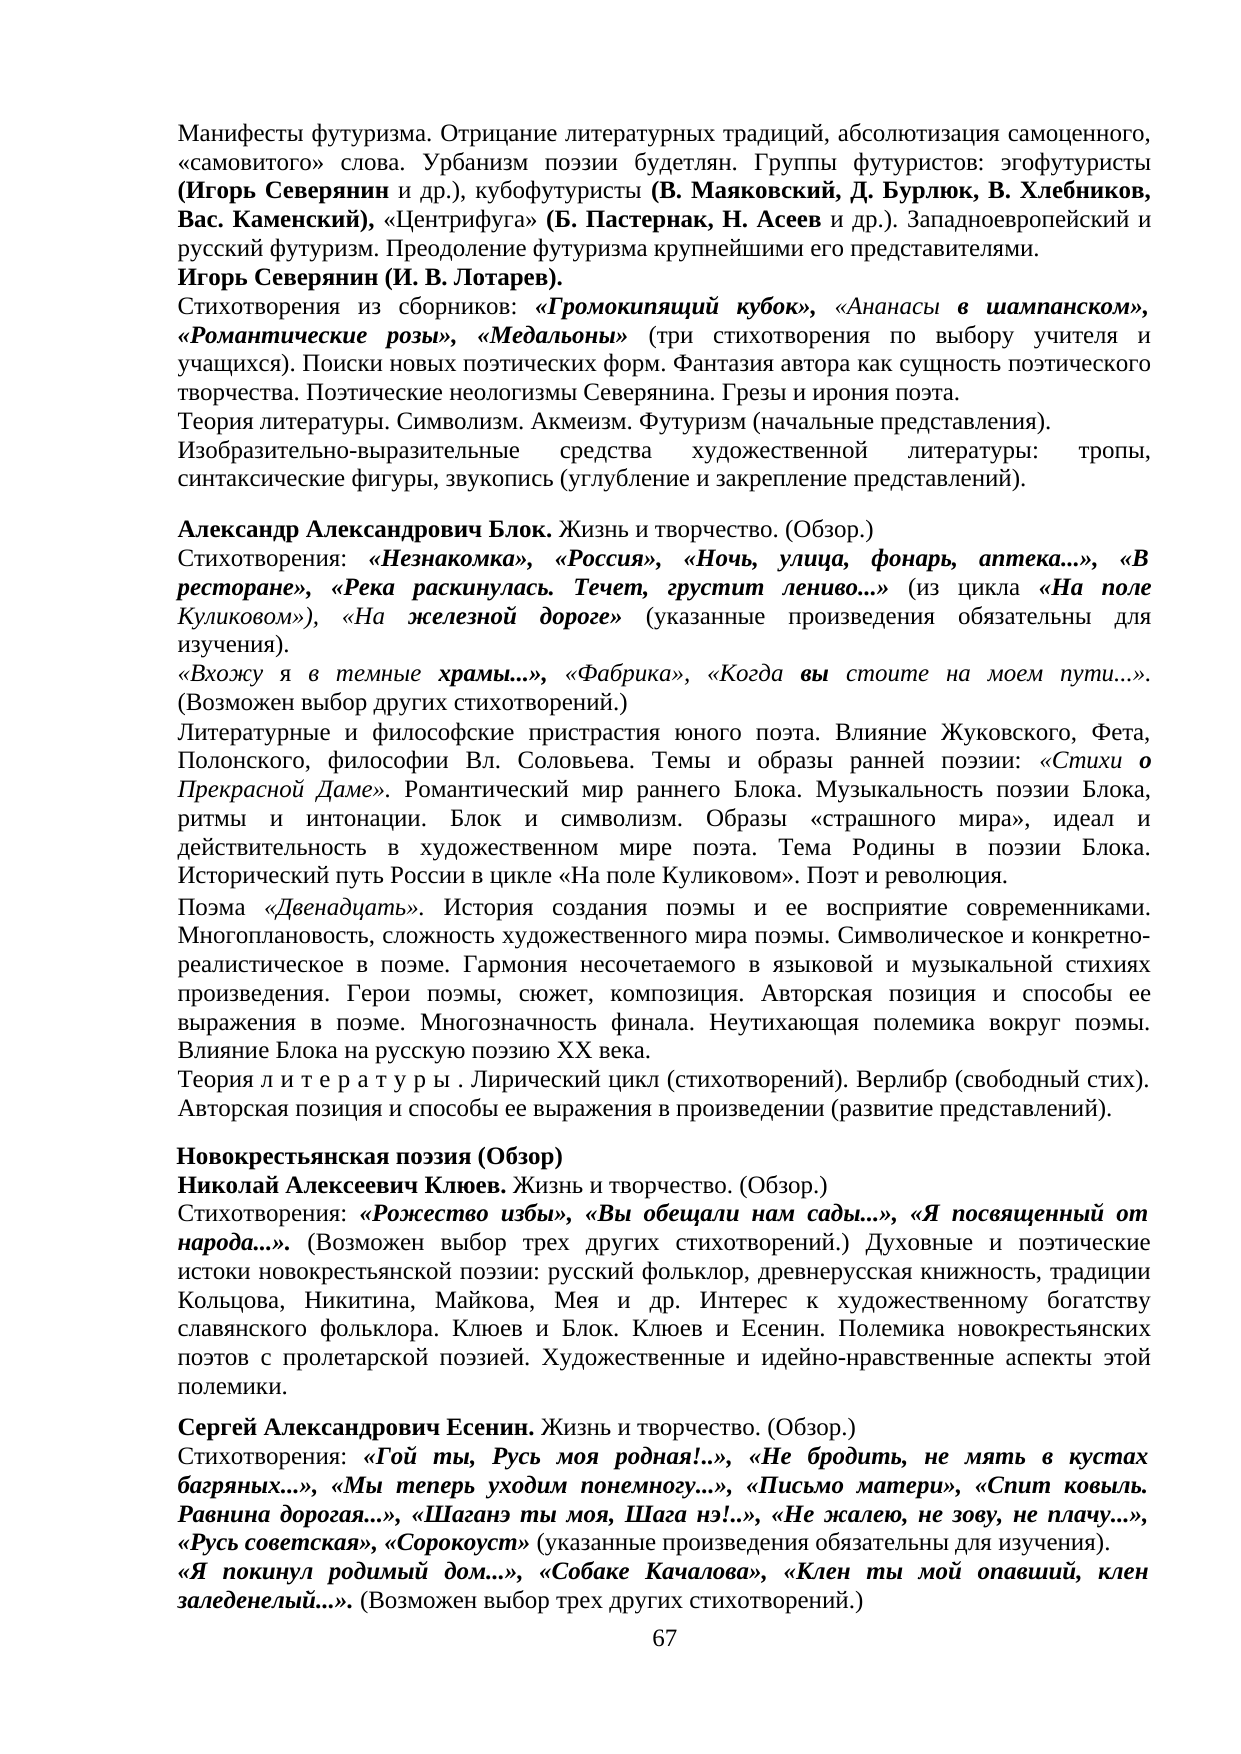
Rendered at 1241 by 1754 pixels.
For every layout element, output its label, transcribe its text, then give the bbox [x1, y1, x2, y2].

text Николай Алексеевич Клюев. Жизнь и творчество. (Обзор.) [177, 1170, 1152, 1198]
text Поэма «Двенадцать». История создания поэмы и ее восприятие современниками. Многоплановость, сложность художественного мира поэмы. Символическое и конкретно-реалистическое в поэме. Гармония несочетаемого в языковой и музыкальной стихиях произведения. Герои поэмы, сюжет, композиция. Авторская позиция и способы ее выражения в поэме. Многозначность финала. Неутихающая полемика вокруг поэмы. Влияние Блока на русскую поэзию XX века. [177, 892, 1152, 1064]
text Стихотворения: «Гой ты, Русь моя родная!..», «Не бродить, не мять в кустах багряных...», «Мы теперь уходим понемногу...», «Письмо матери», «Спит ковыль. Равнина дорогая...», «Шаганэ ты моя, Шага нэ!..», «Не жалею, не зову, не плачу...», «Русь советская», «Сорокоуст» (указанные произведения обязательны для изучения). [177, 1441, 1152, 1556]
text Теория литературы. Символизм. Акмеизм. Футуризм (начальные представления). [177, 406, 1152, 435]
text «Вхожу я в темные храмы...», «Фабрика», «Когда вы стоите на моем пути...». (Возможен выбор других стихотворений.) [177, 658, 1152, 716]
text Стихотворения: «Незнакомка», «Россия», «Ночь, улица, фонарь, аптека...», «В ресторане», «Река раскинулась. Течет, грустит лениво...» (из цикла «На поле Куликовом»), «На железной дороге» (указанные произведения обязательны для изучения). [177, 543, 1152, 658]
text Александр Александрович Блок. Жизнь и творчество. (Обзор.) [177, 514, 1152, 543]
text Литературные и философские пристрастия юного поэта. Влияние Жуковского, Фета, Полонского, философии Вл. Соловьева. Темы и образы ранней поэзии: «Стихи о Прекрасной Даме». Романтический мир раннего Блока. Музыкальность поэзии Блока, ритмы и интонации. Блок и символизм. Образы «страшного мира», идеал и действительность в художественном мире поэта. Тема Родины в поэзии Блока. Исторический путь России в цикле «На поле Куликовом». Поэт и революция. [177, 717, 1152, 889]
text Стихотворения: «Рожество избы», «Вы обещали нам сады...», «Я посвященный от народа...». (Возможен выбор трех других стихотворений.) Духовные и поэтические истоки новокрестьянской поэзии: русский фольклор, древнерусская книжность, традиции Кольцова, Никитина, Майкова, Мея и др. Интерес к художественному богатству славянского фольклора. Клюев и Блок. Клюев и Есенин. Полемика новокрестьянских поэтов с пролетарской поэзией. Художественные и идейно-нравственные аспекты этой полемики. [177, 1198, 1152, 1400]
text Стихотворения из сборников: «Громокипящий кубок», «Ананасы в шампанском», «Романтические розы», «Медальоны» (три стихотворения по выбору учителя и учащихся). Поиски новых поэтических форм. Фантазия автора как сущность поэтического творчества. Поэтические неологизмы Северянина. Грезы и ирония поэта. [177, 291, 1152, 406]
text «Я покинул родимый дом...», «Собаке Качалова», «Клен ты мой опавший, клен заледенелый...». (Возможен выбор трех других стихотворений.) [177, 1556, 1152, 1614]
text Изобразительно-выразительные средства художественной литературы: тропы, синтаксические фигуры, звукопись (углубление и закрепление представлений). [177, 435, 1152, 492]
text Игорь Северянин (И. В. Лотарев). [177, 262, 1152, 291]
text Теория л и т е р а т у р ы . Лирический цикл (стихотворений). Верлибр (свободный стих). Авторская позиция и способы ее выражения в произведении (развитие представлений). [177, 1064, 1152, 1122]
text Новокрестьянская поэзия (Обзор) [176, 1141, 1152, 1170]
text Сергей Александрович Есенин. Жизнь и творчество. (Обзор.) [177, 1412, 1152, 1441]
text Манифесты футуризма. Отрицание литературных традиций, абсолютизация самоценного, «самовитого» слова. Урбанизм поэзии будетлян. Группы футуристов: эгофутуристы (Игорь Северянин и др.), кубофутуристы (В. Маяковский, Д. Бурлюк, В. Хлебников, Вас. Каменский), «Центрифуга» (Б. Пастернак, Н. Асеев и др.). Западноевропейский и русский футуризм. Преодоление футуризма крупнейшими его представителями. [177, 118, 1152, 262]
